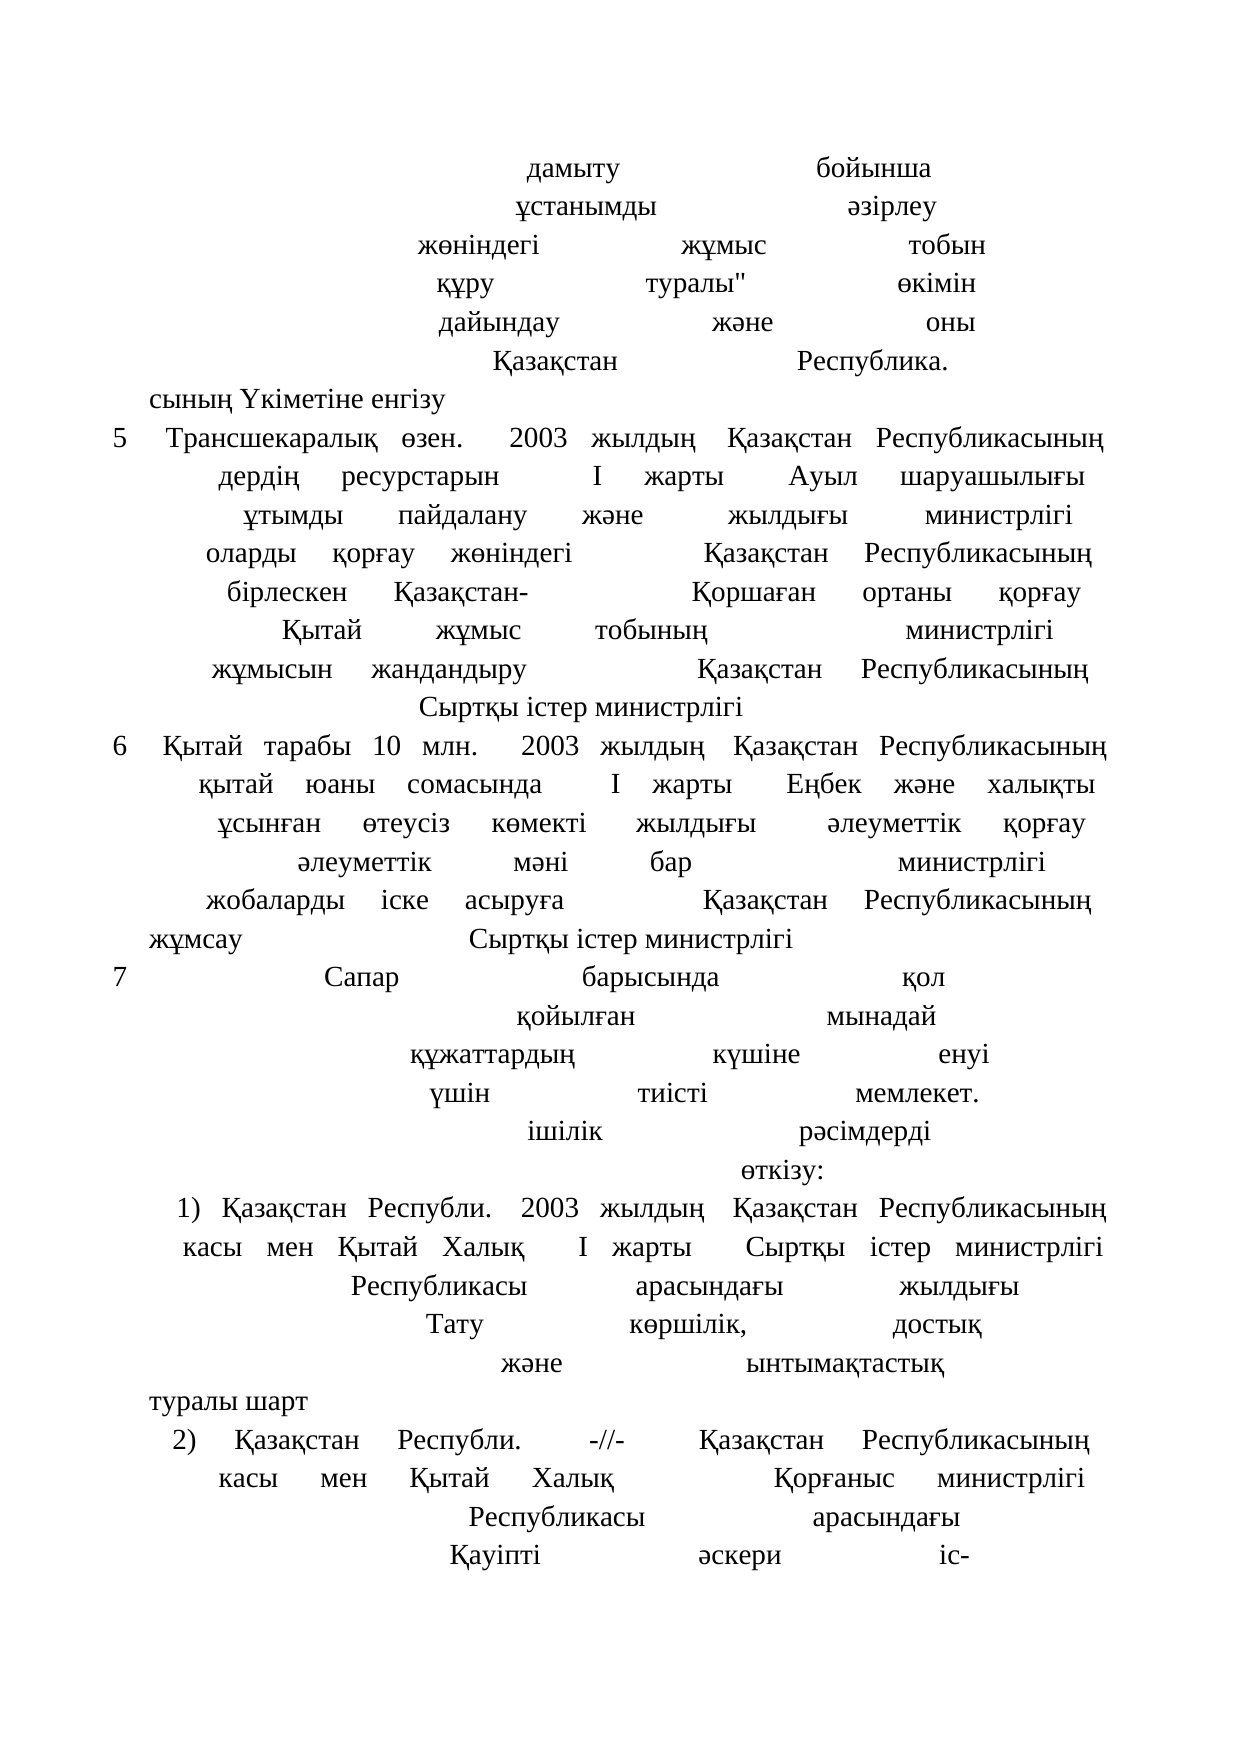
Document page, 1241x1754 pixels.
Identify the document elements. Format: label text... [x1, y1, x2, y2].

text 7 Сапар барысында қол қойылған мынадай құжаттардың күшiне енуi үшiн тиiстi мемлекет. ішілік рәсiмдердi өткізу: 1) Қазақстан Республи. 2003 жылдың Қазақстан Республикасының касы мен Қытай Халық І жарты Сыртқы iстер министрлiгi Республикасы арасындағы жылдығы Тату көршiлiк, достық және ынтымақтастық туралы шарт [112, 959, 1128, 1417]
text 5 Трансшекаралық өзен. 2003 жылдың Қазақстан Республикасының дердiң ресурстарын I жарты Ауыл шаруашылығы ұтымды пайдалану және жылдығы министрлiгі оларды қорғау жөнiндегi Қазақстан Республикасының бiрлескен Қазақстан- Қоршаған ортаны қорғау Қытай жұмыс тобының министрлiгi жұмысын жандандыру Қазақстан Республикасының Сыртқы істер министрлігі [112, 420, 1128, 723]
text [112, 150, 1128, 415]
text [112, 1422, 1128, 1571]
text 6 Қытай тарабы 10 млн. 2003 жылдың Қазақстан Республикасының қытай юаны сомасында I жарты Еңбек және халықты ұсынған өтеусіз көмектi жылдығы әлеуметтiк қорғау әлеуметтiк мәнi бар министрлiгi жобаларды iске асыруға Қазақстан Республикасының жұмсау Сыртқы iстер министрлігі [112, 728, 1128, 954]
